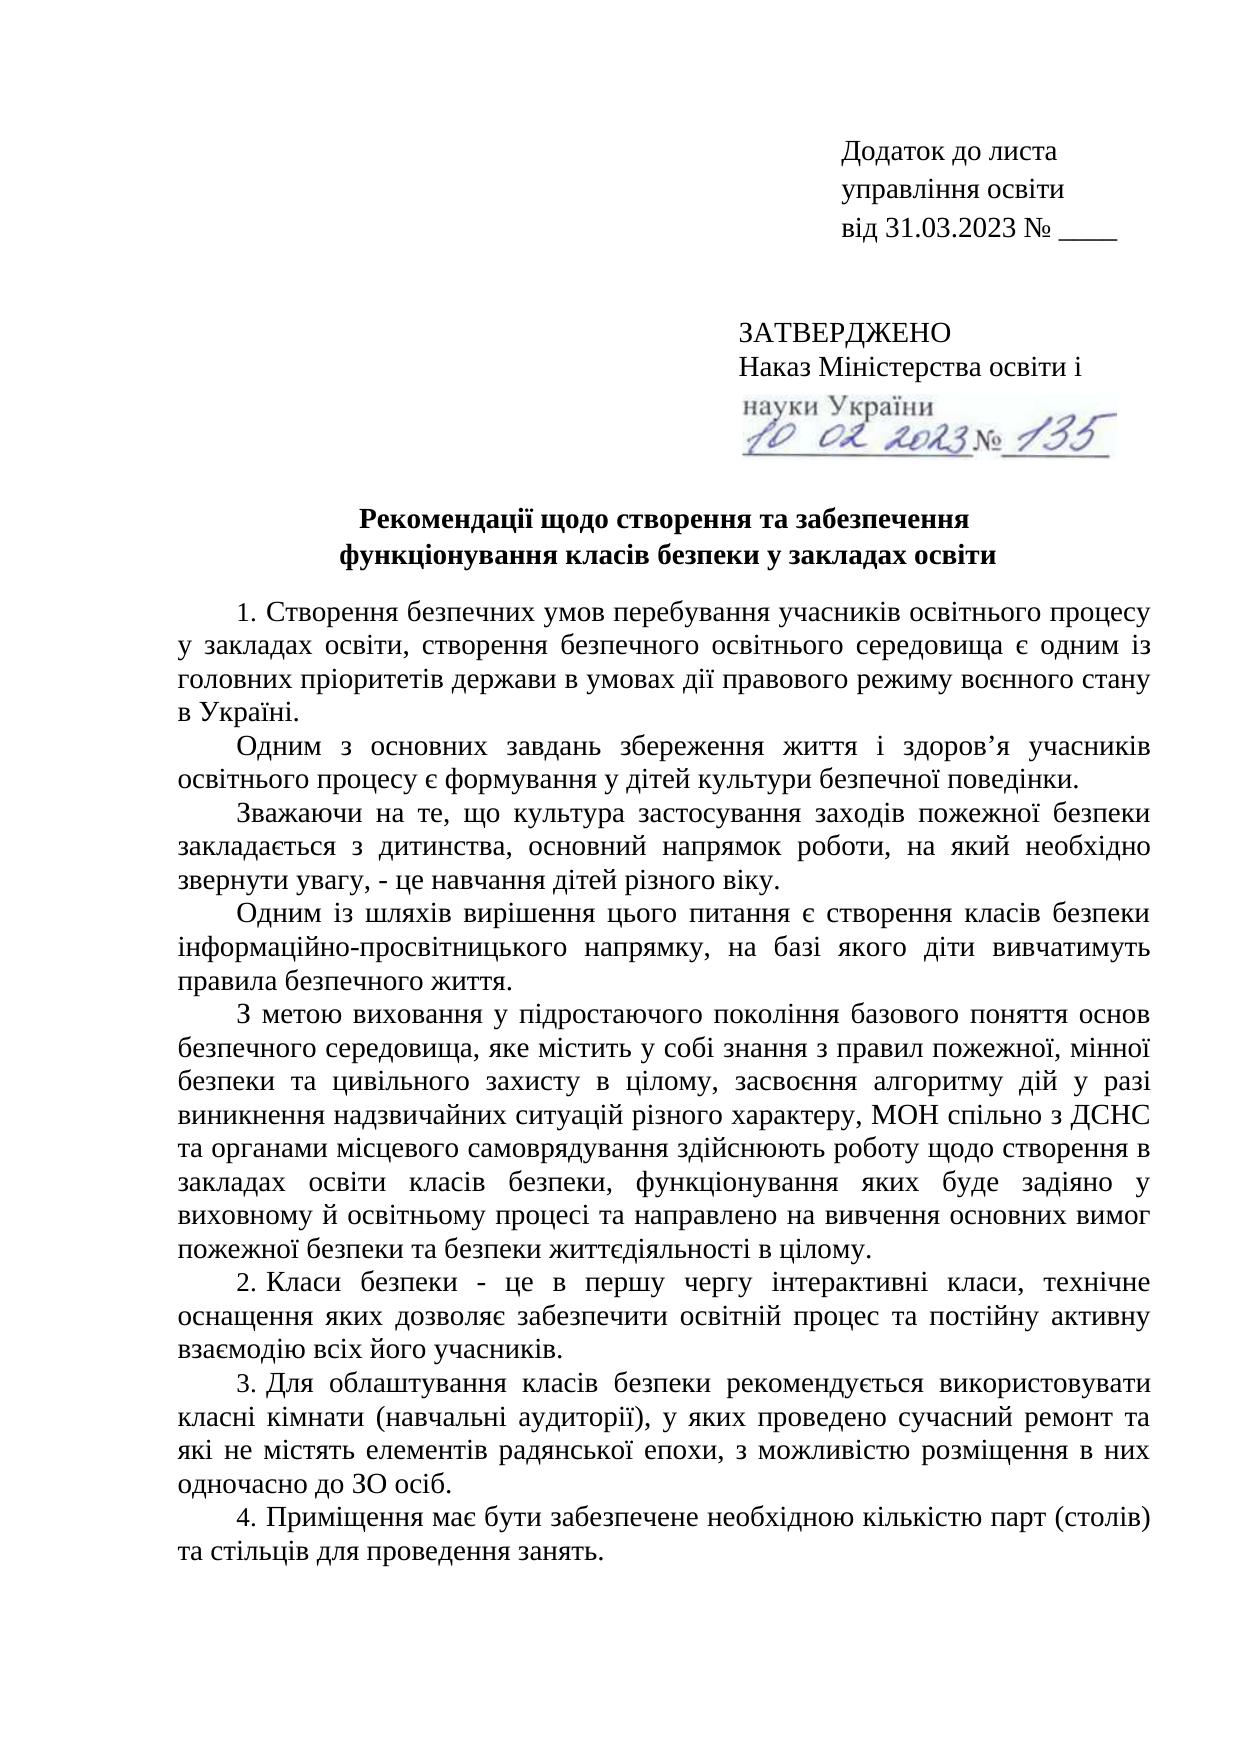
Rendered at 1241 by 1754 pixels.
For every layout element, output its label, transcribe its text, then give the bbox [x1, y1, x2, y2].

text Додаток до листа [841, 133, 1152, 166]
picture [742, 394, 1118, 460]
text ЗАТВЕРДЖЕНО [738, 316, 1152, 349]
text Наказ Міністерства освіти і [738, 349, 1152, 383]
list Створення безпечних умов перебування учасників освітнього процесу у закладах освіти, створення безпечного освітнього середовища є одним із головних пріоритетів держави в умовах дії правового режиму воєнного стану в Україні. [177, 594, 1152, 728]
text З метою виховання у підростаючого покоління базового поняття основ безпечного середовища, яке містить у собі знання з правил пожежної, мінної безпеки та цивільного захисту в цілому, засвоєння алгоритму дій у разі виникнення надзвичайних ситуацій різного характеру, МОН спільно з ДСНС та органами місцевого самоврядування здійснюють роботу щодо створення в закладах освіти класів безпеки, функціонування яких буде задіяно у виховному й освітньому процесі та направлено на вивчення основних вимог пожежної безпеки та безпеки життєдіяльності в цілому. [177, 996, 1152, 1264]
text Зважаючи на те, що культура застосування заходів пожежної безпеки закладається з дитинства, основний напрямок роботи, на який необхідно звернути увагу, - це навчання дітей різного віку. [177, 795, 1152, 896]
list Для облаштування класів безпеки рекомендується використовувати класні кімнати (навчальні аудиторії), у яких проведено сучасний ремонт та які не містять елементів радянської епохи, з можливістю розміщення в них одночасно до ЗО осіб. [177, 1365, 1152, 1499]
text Одним із шляхів вирішення цього питання є створення класів безпеки інформаційно-просвітницького напрямку, на базі якого діти вивчатимуть правила безпечного життя. [177, 896, 1152, 996]
text управління освіти [841, 171, 1152, 205]
text Рекомендації щодо створення та забезпечення [177, 501, 1152, 534]
text Одним з основних завдань збереження життя і здоров’я учасників освітнього процесу є формування у дітей культури безпечної поведінки. [177, 728, 1152, 795]
text від 31.03.2023 № ____ [841, 210, 1152, 243]
list Приміщення має бути забезпечене необхідною кількістю парт (столів) та стільців для проведення занять. [177, 1499, 1152, 1566]
list Класи безпеки - це в першу чергу інтерактивні класи, технічне оснащення яких дозволяє забезпечити освітній процес та постійну активну взаємодію всіх його учасників. [177, 1264, 1152, 1365]
text функціонування класів безпеки у закладах освіти [177, 537, 1152, 570]
